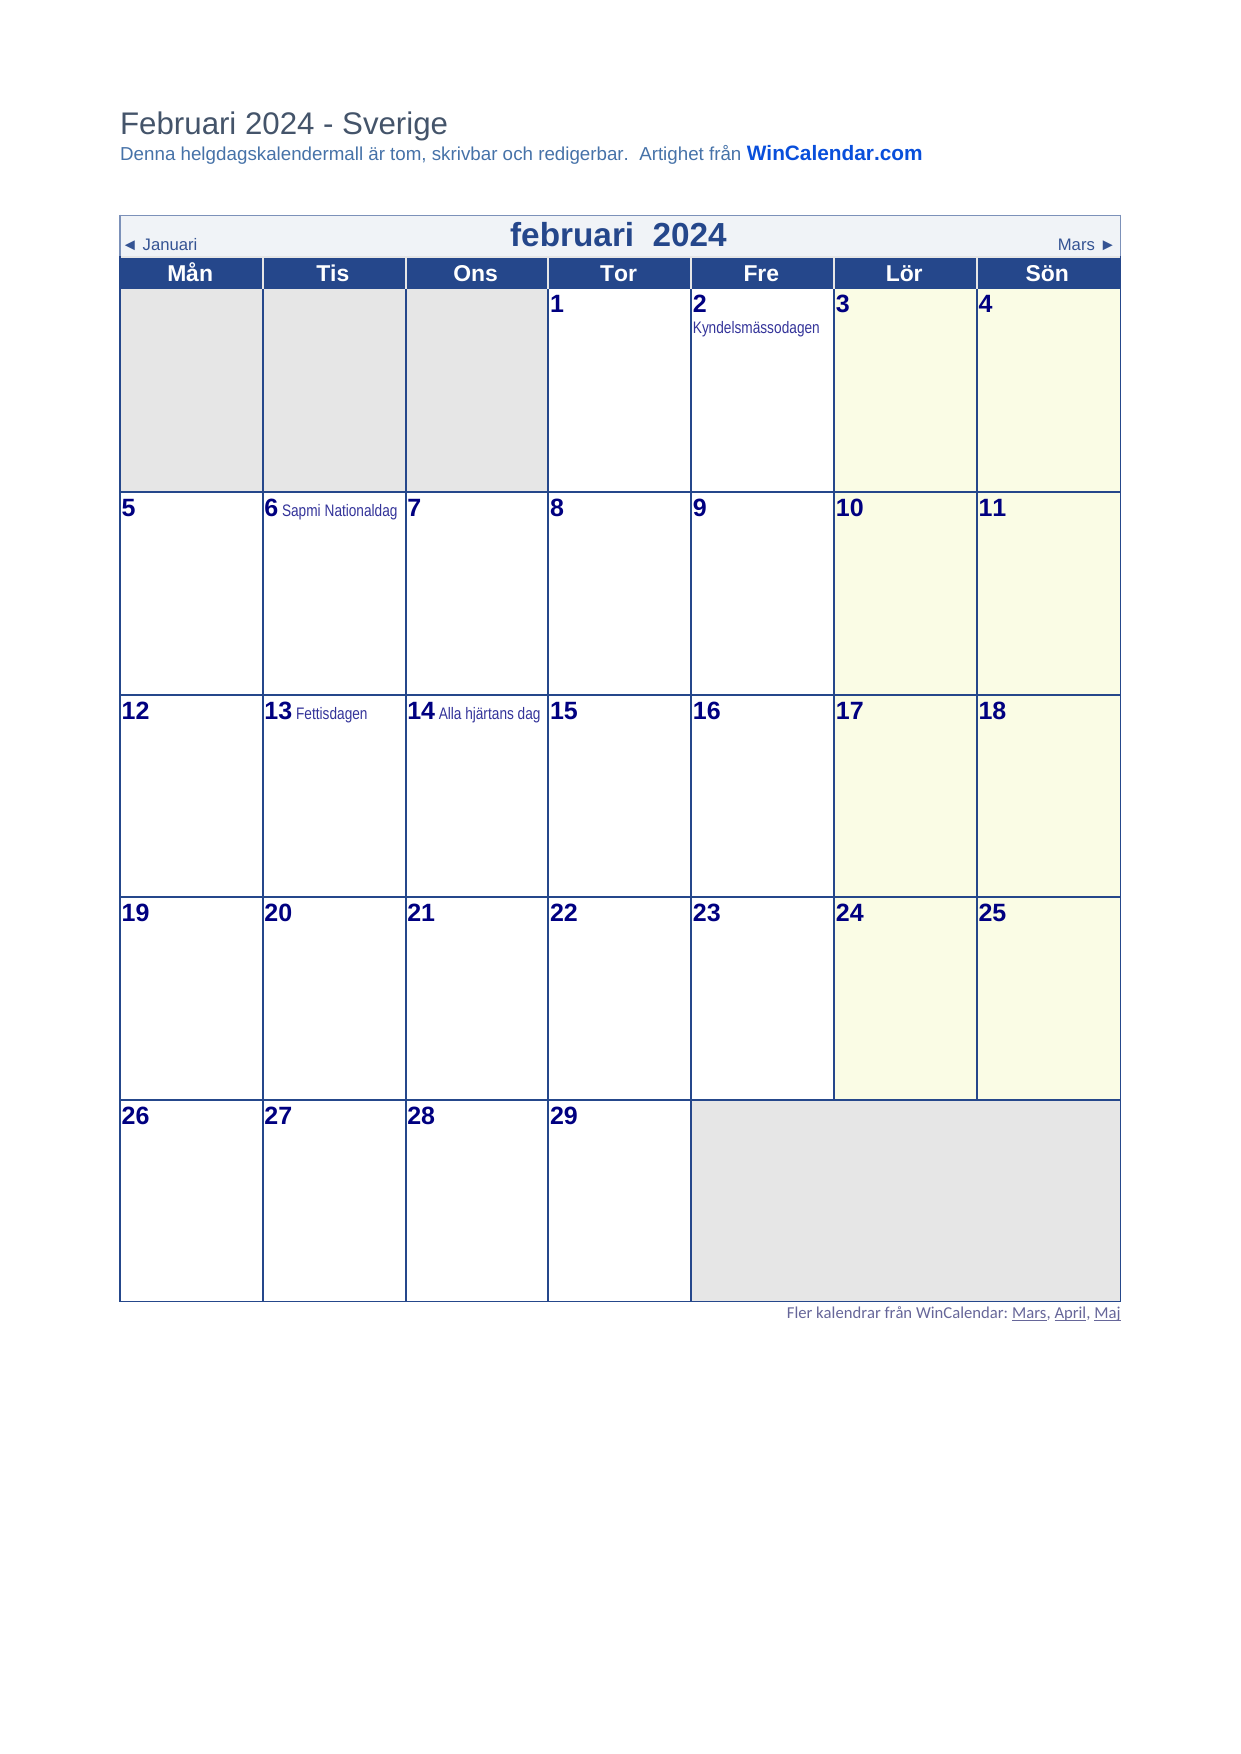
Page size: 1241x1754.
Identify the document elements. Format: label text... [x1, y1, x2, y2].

table_cell 25 [978, 898, 1120, 1099]
table_cell 29 [549, 1101, 690, 1301]
table_header Mars ► [977, 216, 1120, 256]
table_cell Ons [407, 258, 547, 289]
table_cell 23 [692, 898, 833, 1099]
table_cell 6 Sapmi Nationaldag [264, 493, 405, 694]
table_cell Lör [835, 258, 976, 289]
table_cell Fre [692, 258, 833, 289]
table_cell 12 [121, 696, 262, 896]
table_cell 28 [407, 1101, 547, 1301]
table_cell Tor [549, 258, 690, 289]
table_cell [264, 289, 405, 491]
table_cell Tis [264, 258, 405, 289]
table_cell 14 Alla hjärtans dag [407, 696, 547, 896]
table_cell [121, 289, 262, 491]
table_cell 7 [407, 493, 547, 694]
text Februari 2024 - Sverige Denna helgdagskalendermall är tom, skrivbar och redigerbar. Artighet från WinCalendar.com [120, 105, 1120, 193]
table_header ◄ Januari [121, 216, 263, 256]
table_cell 18 [978, 696, 1120, 896]
table_cell 8 [549, 493, 690, 694]
table_cell 9 [692, 493, 833, 694]
table_cell [692, 1101, 1120, 1301]
table_cell 2 Kyndelsmässodagen [692, 289, 833, 491]
table_cell 24 [835, 898, 976, 1099]
table_cell Sön [978, 258, 1120, 289]
table_cell 17 [835, 696, 976, 896]
table_header februari 2024 [263, 216, 977, 256]
text Fler kalendrar från WinCalendar: Mars, April, Maj [120, 1302, 1120, 1322]
table_cell 11 [978, 493, 1120, 694]
table_cell 1 [549, 289, 690, 491]
table_cell 3 [835, 289, 976, 491]
table_cell Mån [121, 258, 262, 289]
table_cell 26 [121, 1101, 262, 1301]
table_cell 4 [978, 289, 1120, 491]
table_cell 10 [835, 493, 976, 694]
table_cell 22 [549, 898, 690, 1099]
table_cell 19 [121, 898, 262, 1099]
table_cell [407, 289, 547, 491]
table_cell 15 [549, 696, 690, 896]
table_cell 21 [407, 898, 547, 1099]
table_cell 27 [264, 1101, 405, 1301]
table_cell 13 Fettisdagen [264, 696, 405, 896]
table_cell 20 [264, 898, 405, 1099]
table_cell 16 [692, 696, 833, 896]
table_cell 5 [121, 493, 262, 694]
